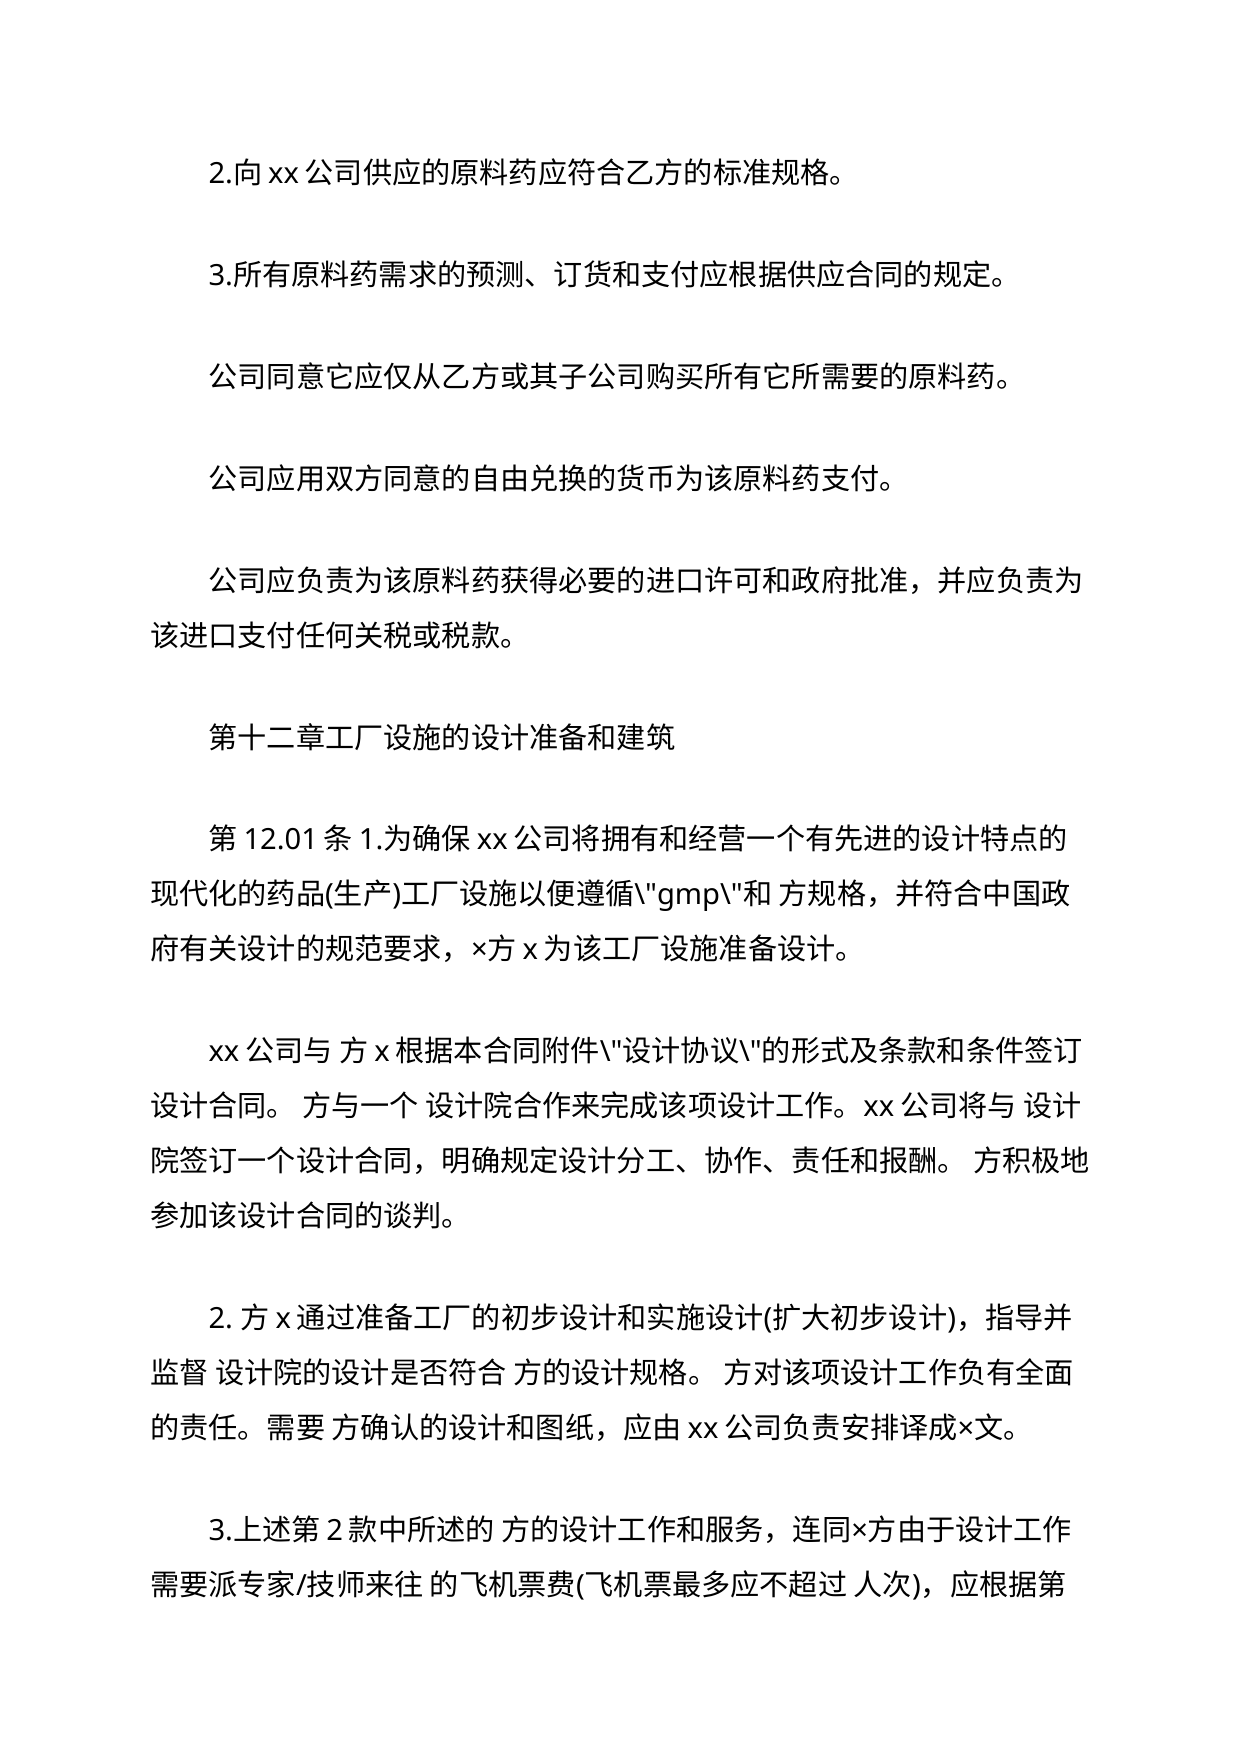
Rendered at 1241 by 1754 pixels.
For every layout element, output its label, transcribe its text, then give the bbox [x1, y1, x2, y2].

text 2.向xx公司供应的原料药应符合乙方的标准规格。 [150, 150, 1090, 192]
text 3.所有原料药需求的预测、订货和支付应根据供应合同的规定。 [150, 252, 1090, 294]
text 公司应负责为该原料药获得必要的进口许可和政府批准，并应负责为该进口支付任何关税或税款。 [150, 557, 1090, 655]
text xx公司与 方x根据本合同附件\"设计协议\"的形式及条款和条件签订设计合同。 方与一个 设计院合作来完成该项设计工作。xx公司将与 设计院签订一个设计合同，明确规定设计分工、协作、责任和报酬。 方积极地参加该设计合同的谈判。 [150, 1028, 1090, 1235]
text 公司应用双方同意的自由兑换的货币为该原料药支付。 [150, 456, 1090, 498]
text 第十二章工厂设施的设计准备和建筑 [150, 714, 1090, 756]
text 2. 方x通过准备工厂的初步设计和实施设计(扩大初步设计)，指导并监督 设计院的设计是否符合 方的设计规格。 方对该项设计工作负有全面的责任。需要 方确认的设计和图纸，应由xx公司负责安排译成×文。 [150, 1294, 1090, 1447]
text 第12.01条1.为确保xx公司将拥有和经营一个有先进的设计特点的现代化的药品(生产)工厂设施以便遵循\"gmp\"和 方规格，并符合中国政府有关设计的规范要求，×方x为该工厂设施准备设计。 [150, 816, 1090, 968]
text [150, 1506, 1090, 1604]
text 公司同意它应仅从乙方或其子公司购买所有它所需要的原料药。 [150, 354, 1090, 396]
